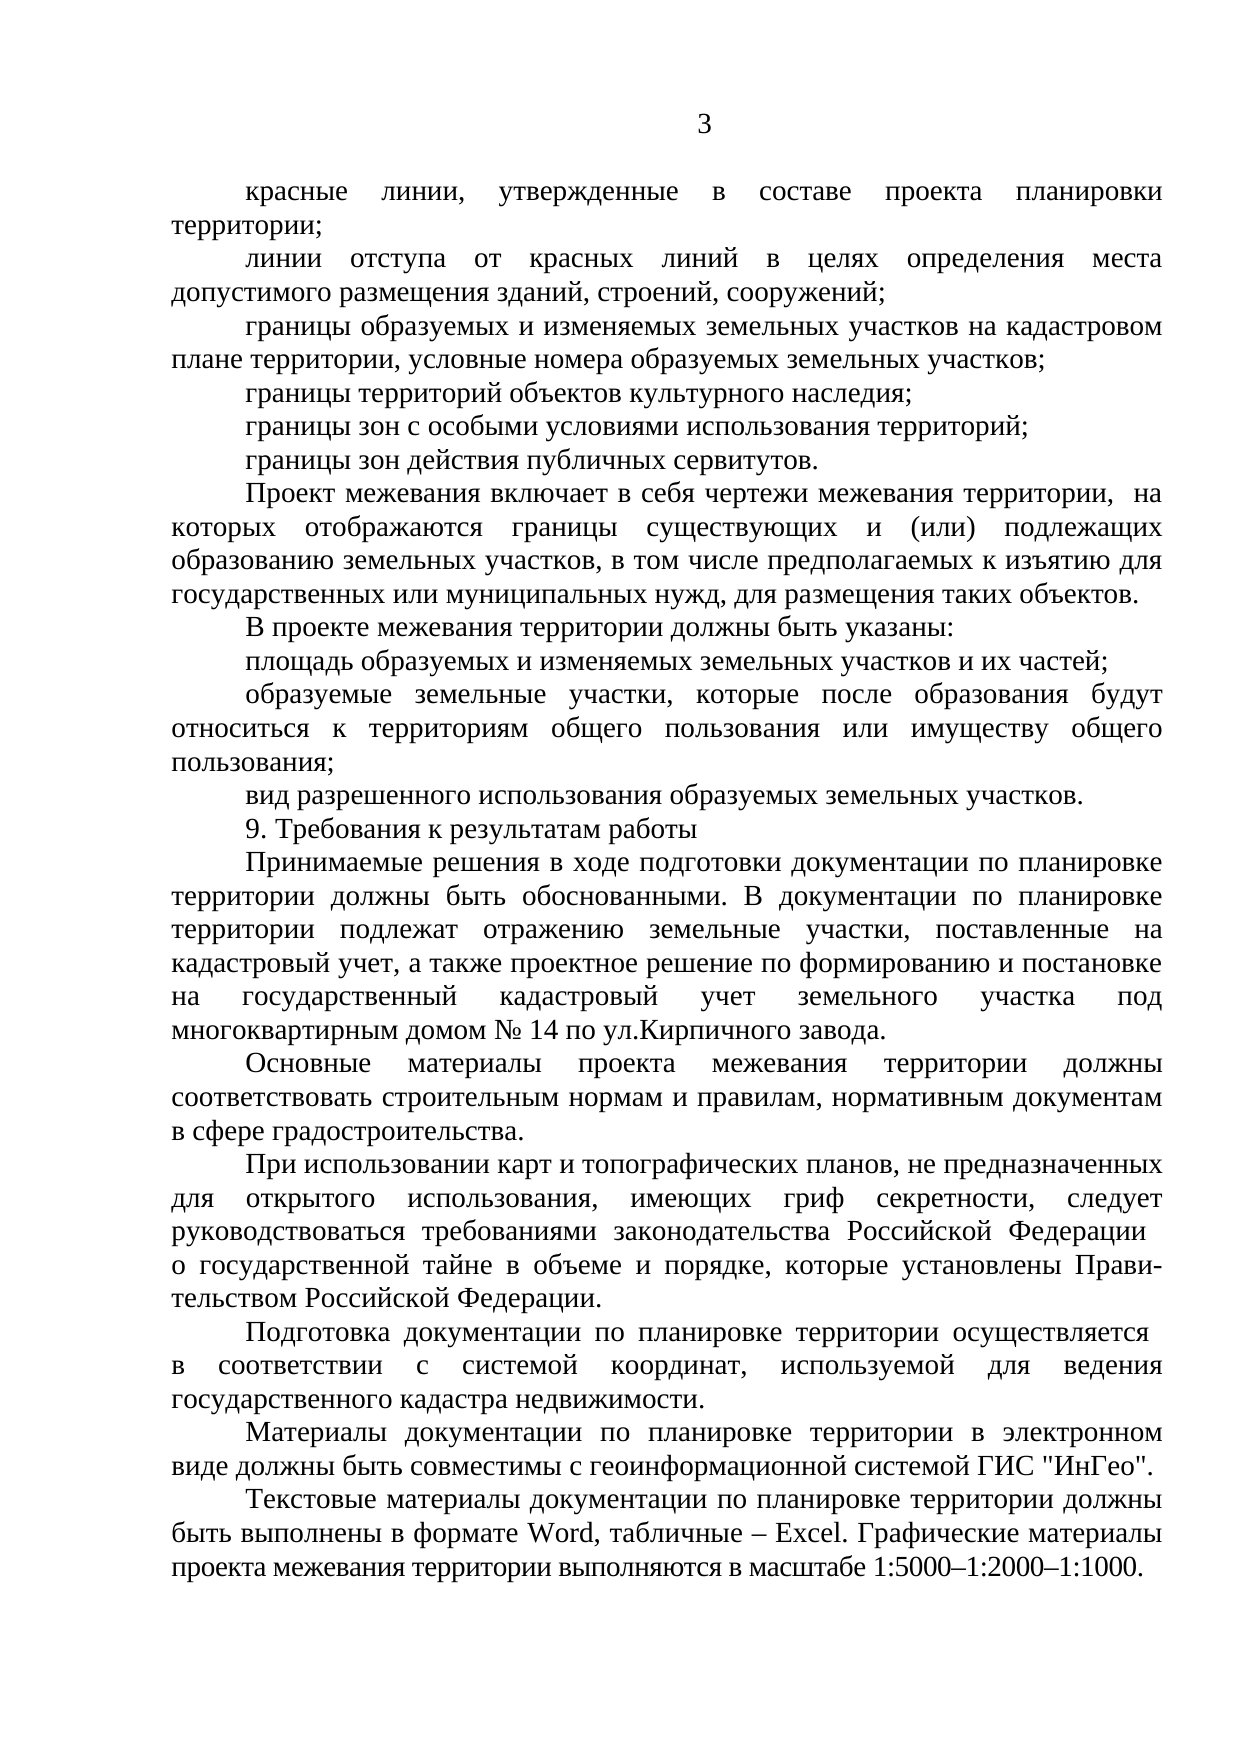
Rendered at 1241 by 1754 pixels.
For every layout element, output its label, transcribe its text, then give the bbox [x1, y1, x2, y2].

text линии отступа от красных линий в целях определения места допустимого размещения зданий, строений, сооружений; [171, 241, 1163, 308]
text границы зон с особыми условиями использования территорий; [171, 408, 1163, 442]
text В проекте межевания территории должны быть указаны: [171, 609, 1163, 643]
text Материалы документации по планировке территории в электронном виде должны быть совместимы с геоинформационной системой ГИС "ИнГео". [171, 1414, 1163, 1482]
text границы зон действия публичных сервитутов. [171, 442, 1163, 475]
text Проект межевания включает в себя чертежи межевания территории, на которых отображаются границы существующих и (или) подлежащих образованию земельных участков, в том числе предполагаемых к изъятию для государственных или муниципальных нужд, для размещения таких объектов. [171, 475, 1163, 609]
text При использовании карт и топографических планов, не предназначенных для открытого использования, имеющих гриф секретности, следует руководствоваться требованиями законодательства Российской Федерации о государственной тайне в объеме и порядке, которые установлены Прави- тельством Российской Федерации. [171, 1146, 1163, 1314]
text вид разрешенного использования образуемых земельных участков. [171, 777, 1163, 811]
text 3 [171, 106, 1163, 140]
text образуемые земельные участки, которые после образования будут относиться к территориям общего пользования или имуществу общего пользования; [171, 677, 1163, 777]
text Основные материалы проекта межевания территории должны соответствовать строительным нормам и правилам, нормативным документам в сфере градостроительства. [171, 1046, 1163, 1146]
text Подготовка документации по планировке территории осуществляется в соответствии с системой координат, используемой для ведения государственного кадастра недвижимости. [171, 1314, 1163, 1414]
text границы территорий объектов культурного наследия; [171, 375, 1163, 408]
text красные линии, утвержденные в составе проекта планировки территории; [171, 173, 1163, 241]
text Принимаемые решения в ходе подготовки документации по планировке территории должны быть обоснованными. В документации по планировке территории подлежат отражению земельные участки, поставленные на кадастровый учет, а также проектное решение по формированию и постановке на государственный кадастровый учет земельного участка под многоквартирным домом № 14 по ул.Кирпичного завода. [171, 844, 1163, 1046]
text границы образуемых и изменяемых земельных участков на кадастровом плане территории, условные номера образуемых земельных участков; [171, 308, 1163, 375]
text Текстовые материалы документации по планировке территории должны быть выполнены в формате Word, табличные – Excel. Графические материалы проекта межевания территории выполняются в масштабе 1:5000–1:2000–1:1000. [171, 1482, 1163, 1582]
list Требования к результатам работы [171, 811, 1163, 844]
text площадь образуемых и изменяемых земельных участков и их частей; [171, 643, 1163, 677]
